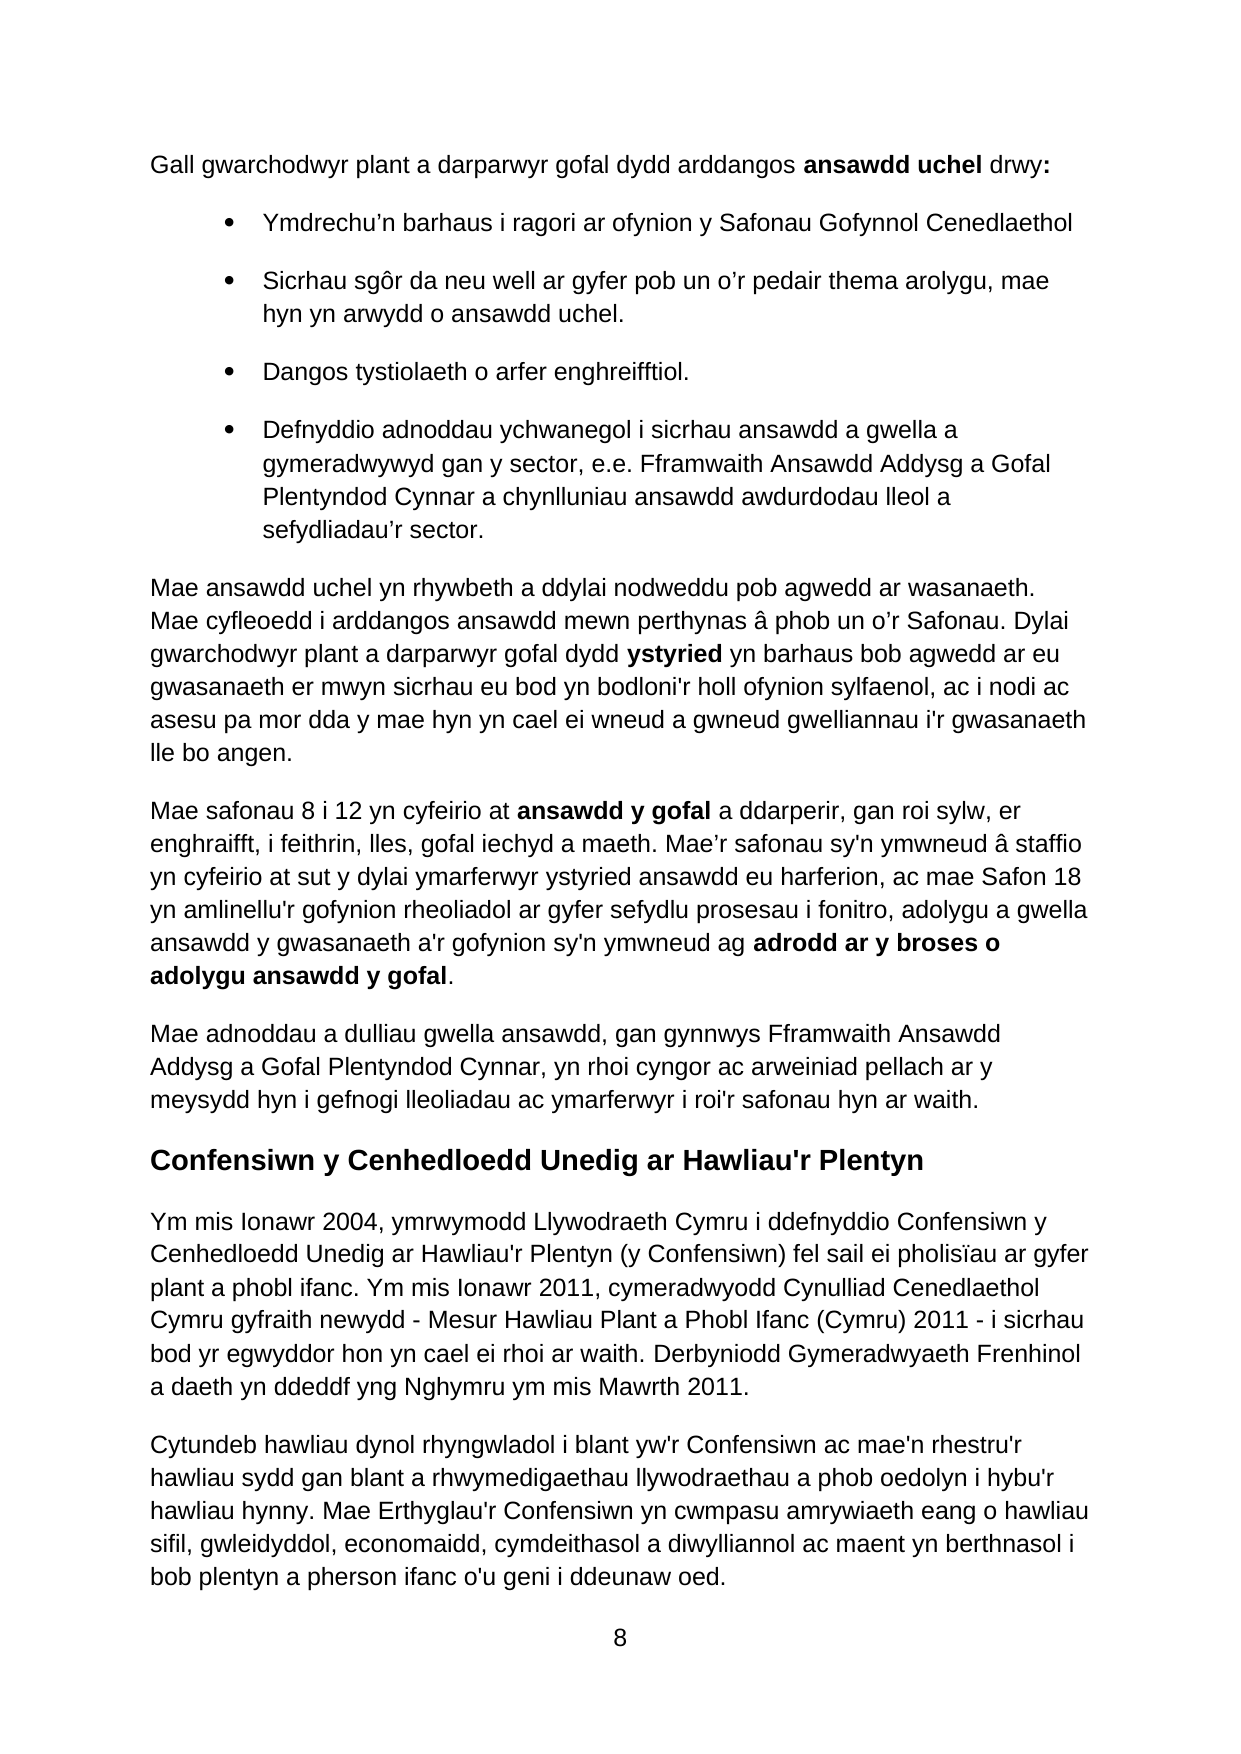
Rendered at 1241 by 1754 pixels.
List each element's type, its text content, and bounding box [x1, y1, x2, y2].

list Sicrhau sgôr da neu well ar gyfer pob un o’r pedair thema arolygu, mae hyn yn arwydd o ansawdd uchel. [225, 266, 1090, 328]
list Ymdrechu’n barhaus i ragori ar ofynion y Safonau Gofynnol Cenedlaethol [225, 208, 1090, 237]
text Cytundeb hawliau dynol rhyngwladol i blant yw'r Confensiwn ac mae'n rhestru'r hawliau sydd gan blant a rhwymedigaethau llywodraethau a phob oedolyn i hybu'r hawliau hynny. Mae Erthyglau'r Confensiwn yn cwmpasu amrywiaeth eang o hawliau sifil, gwleidyddol, economaidd, cymdeithasol a diwylliannol ac maent yn berthnasol i bob plentyn a pherson ifanc o'u geni i ddeunaw oed. [150, 1429, 1090, 1590]
subtitle Confensiwn y Cenhedloedd Unedig ar Hawliau'r Plentyn [150, 1143, 1090, 1176]
text Mae safonau 8 i 12 yn cyfeirio at ansawdd y gofal a ddarperir, gan roi sylw, er enghraifft, i feithrin, lles, gofal iechyd a maeth. Mae’r safonau sy'n ymwneud â staffio yn cyfeirio at sut y dylai ymarferwyr ystyried ansawdd eu harferion, ac mae Safon 18 yn amlinellu'r gofynion rheoliadol ar gyfer sefydlu prosesau i fonitro, adolygu a gwella ansawdd y gwasanaeth a'r gofynion sy'n ymwneud ag adrodd ar y broses o adolygu ansawdd y gofal. [150, 796, 1090, 989]
list Dangos tystiolaeth o arfer enghreifftiol. [225, 357, 1090, 386]
text Mae ansawdd uchel yn rhywbeth a ddylai nodweddu pob agwedd ar wasanaeth. Mae cyfleoedd i arddangos ansawdd mewn perthynas â phob un o’r Safonau. Dylai gwarchodwyr plant a darparwyr gofal dydd ystyried yn barhaus bob agwedd ar eu gwasanaeth er mwyn sicrhau eu bod yn bodloni'r holl ofynion sylfaenol, ac i nodi ac asesu pa mor dda y mae hyn yn cael ei wneud a gwneud gwelliannau i'r gwasanaeth lle bo angen. [150, 573, 1090, 766]
text Mae adnoddau a dulliau gwella ansawdd, gan gynnwys Fframwaith Ansawdd Addysg a Gofal Plentyndod Cynnar, yn rhoi cyngor ac arweiniad pellach ar y meysydd hyn i gefnogi lleoliadau ac ymarferwyr i roi'r safonau hyn ar waith. [150, 1019, 1090, 1114]
list Defnyddio adnoddau ychwanegol i sicrhau ansawdd a gwella a gymeradwywyd gan y sector, e.e. Fframwaith Ansawdd Addysg a Gofal Plentyndod Cynnar a chynlluniau ansawdd awdurdodau lleol a sefydliadau’r sector. [225, 415, 1090, 543]
text Ym mis Ionawr 2004, ymrwymodd Llywodraeth Cymru i ddefnyddio Confensiwn y Cenhedloedd Unedig ar Hawliau'r Plentyn (y Confensiwn) fel sail ei pholisïau ar gyfer plant a phobl ifanc. Ym mis Ionawr 2011, cymeradwyodd Cynulliad Cenedlaethol Cymru gyfraith newydd - Mesur Hawliau Plant a Phobl Ifanc (Cymru) 2011 - i sicrhau bod yr egwyddor hon yn cael ei rhoi ar waith. Derbyniodd Gymeradwyaeth Frenhinol a daeth yn ddeddf yng Nghymru ym mis Mawrth 2011. [150, 1206, 1090, 1400]
text Gall gwarchodwyr plant a darparwyr gofal dydd arddangos ansawdd uchel drwy: [150, 150, 1090, 179]
